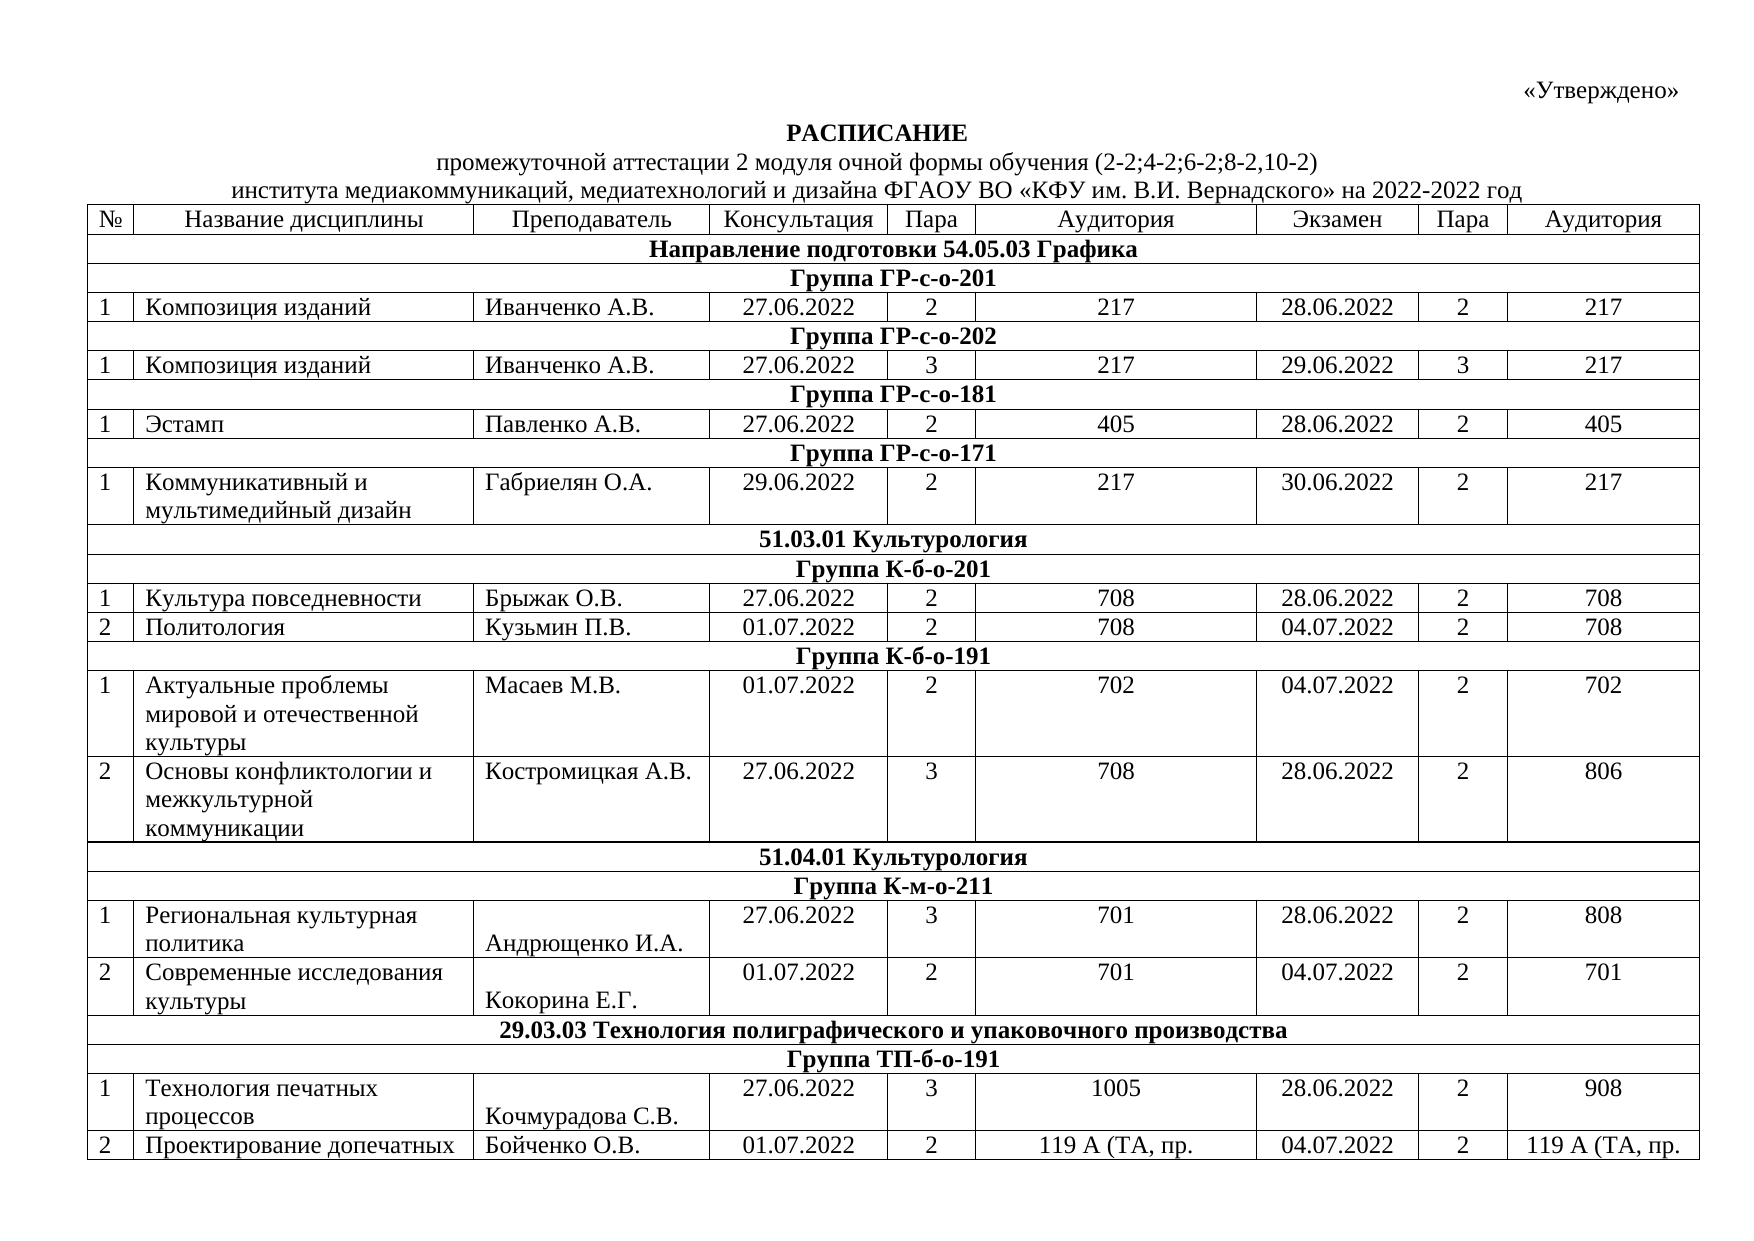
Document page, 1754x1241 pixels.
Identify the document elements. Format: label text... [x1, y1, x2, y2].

table_cell 1 [88, 901, 133, 957]
table_cell 04.07.2022 [1257, 1131, 1418, 1159]
table_cell 2 [88, 958, 133, 1014]
table_cell 217 [1508, 468, 1699, 524]
table_cell 04.07.2022 [1257, 958, 1418, 1014]
table_header Аудитория [976, 205, 1256, 233]
table_cell Костромицкая А.В. [474, 757, 709, 841]
table_cell 1 [88, 1074, 133, 1130]
table_cell Композиция изданий [134, 293, 473, 321]
table_cell 2 [88, 613, 133, 641]
table_cell 2 [1419, 901, 1507, 957]
table_cell 2 [888, 293, 975, 321]
table_cell 01.07.2022 [710, 1131, 887, 1159]
table_cell 217 [1508, 293, 1699, 321]
table_cell 27.06.2022 [710, 410, 887, 438]
table_cell 1 [88, 351, 133, 379]
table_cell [134, 1131, 473, 1159]
table_cell Группа ТП-б-о-191 [88, 1045, 1699, 1073]
table_cell 01.07.2022 [710, 613, 887, 641]
table_cell 2 [888, 671, 975, 756]
table_cell Группа К-м-о-211 [88, 872, 1699, 900]
table_header Название дисциплины [134, 205, 473, 233]
table_header Преподаватель [474, 205, 709, 233]
text промежуточной аттестации 2 модуля очной формы обучения (2-2;4-2;6-2;8-2,10-2) [75, 147, 1679, 176]
table_cell Политология [134, 613, 473, 641]
table_cell 1 [88, 293, 133, 321]
table_cell 29.03.03 Технология полиграфического и упаковочного производства [88, 1016, 1699, 1044]
table_cell Направление подготовки 54.05.03 Графика [88, 235, 1699, 263]
table_cell 28.06.2022 [1257, 584, 1418, 612]
table_cell 28.06.2022 [1257, 901, 1418, 957]
table_cell 1 [88, 468, 133, 524]
table_cell 27.06.2022 [710, 1074, 887, 1130]
table_cell 01.07.2022 [710, 958, 887, 1014]
text института медиакоммуникаций, медиатехнологий и дизайна ФГАОУ ВО «КФУ им. В.И. Вернадского» на 2022-2022 год [75, 176, 1679, 204]
table_cell Эстамп [134, 410, 473, 438]
table_cell Кузьмин П.В. [474, 613, 709, 641]
table_cell 217 [976, 293, 1256, 321]
table_cell 29.06.2022 [1257, 351, 1418, 379]
table_cell Коммуникативный и мультимедийный дизайн [134, 468, 473, 524]
table_cell 701 [976, 901, 1256, 957]
table_cell 2 [1419, 293, 1507, 321]
table_cell 708 [976, 584, 1256, 612]
table_cell 2 [1419, 958, 1507, 1014]
table_cell 2 [1419, 468, 1507, 524]
table_cell 2 [1419, 584, 1507, 612]
table_cell Брыжак О.В. [474, 584, 709, 612]
table_cell 806 [1508, 757, 1699, 841]
table_cell 2 [888, 1131, 975, 1159]
table_cell Актуальные проблемы мировой и отечественной культуры [134, 671, 473, 756]
table_cell 701 [1508, 958, 1699, 1014]
table_cell Кокорина Е.Г. [474, 958, 709, 1014]
text РАСПИСАНИЕ [75, 118, 1679, 147]
table_cell 01.07.2022 [710, 671, 887, 756]
table_cell 908 [1508, 1074, 1699, 1130]
table_cell 2 [88, 757, 133, 841]
table_header Консультация [710, 205, 887, 233]
table_cell 708 [1508, 584, 1699, 612]
table_header № [88, 205, 133, 233]
table_cell 405 [1508, 410, 1699, 438]
table_cell Группа ГР-с-о-171 [88, 439, 1699, 467]
table_cell 708 [976, 757, 1256, 841]
table_cell 27.06.2022 [710, 901, 887, 957]
table_cell 217 [976, 468, 1256, 524]
table_cell 27.06.2022 [710, 757, 887, 841]
table_cell 701 [976, 958, 1256, 1014]
table_cell 405 [976, 410, 1256, 438]
table_cell Бойченко О.В. [474, 1131, 709, 1159]
table_header Экзамен [1257, 205, 1418, 233]
table_cell Группа ГР-с-о-181 [88, 380, 1699, 408]
table_cell 28.06.2022 [1257, 1074, 1418, 1130]
table_cell Технология печатных процессов [134, 1074, 473, 1130]
table_cell 3 [888, 351, 975, 379]
table_cell 708 [976, 613, 1256, 641]
table_cell 27.06.2022 [710, 351, 887, 379]
table_cell 2 [1419, 671, 1507, 756]
table_cell Кочмурадова С.В. [474, 1074, 709, 1130]
table_cell Иванченко А.В. [474, 293, 709, 321]
table_cell 808 [1508, 901, 1699, 957]
table_cell Иванченко А.В. [474, 351, 709, 379]
table_cell Группа ГР-с-о-201 [88, 264, 1699, 292]
table_cell 1005 [976, 1074, 1256, 1130]
table_cell 27.06.2022 [710, 584, 887, 612]
table_cell 2 [1419, 613, 1507, 641]
table_cell Культура повседневности [134, 584, 473, 612]
table_cell Андрющенко И.А. [474, 901, 709, 957]
table_cell 2 [1419, 757, 1507, 841]
table_cell 2 [888, 410, 975, 438]
table_cell 28.06.2022 [1257, 293, 1418, 321]
table_cell Региональная культурная политика [134, 901, 473, 957]
table_cell 28.06.2022 [1257, 757, 1418, 841]
table_cell 702 [1508, 671, 1699, 756]
table_header Аудитория [1508, 205, 1699, 233]
table_cell 3 [888, 901, 975, 957]
table_cell 217 [976, 351, 1256, 379]
table_cell Павленко А.В. [474, 410, 709, 438]
table_cell Основы конфликтологии и межкультурной коммуникации [134, 757, 473, 841]
table_cell 29.06.2022 [710, 468, 887, 524]
table_cell 1 [88, 584, 133, 612]
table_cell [976, 1131, 1256, 1159]
table_cell 51.03.01 Культурология [88, 525, 1699, 553]
table_cell 1 [88, 410, 133, 438]
table_cell Современные исследования культуры [134, 958, 473, 1014]
table_cell 1 [88, 671, 133, 756]
table_cell 04.07.2022 [1257, 613, 1418, 641]
table_cell 708 [1508, 613, 1699, 641]
table_cell 2 [888, 468, 975, 524]
table_cell 3 [1419, 351, 1507, 379]
table_cell Группа ГР-с-о-202 [88, 322, 1699, 350]
table_cell 2 [888, 584, 975, 612]
table_header Пара [1419, 205, 1507, 233]
table_cell 30.06.2022 [1257, 468, 1418, 524]
table_cell 27.06.2022 [710, 293, 887, 321]
table_cell 702 [976, 671, 1256, 756]
table_cell Группа К-б-о-201 [88, 555, 1699, 583]
table_cell 51.04.01 Культурология [88, 843, 1699, 871]
table_cell Масаев М.В. [474, 671, 709, 756]
table_header Пара [888, 205, 975, 233]
table_cell 2 [1419, 410, 1507, 438]
table_cell 28.06.2022 [1257, 410, 1418, 438]
table_cell 04.07.2022 [1257, 671, 1418, 756]
table_cell Группа К-б-о-191 [88, 642, 1699, 670]
table_cell Композиция изданий [134, 351, 473, 379]
table_cell 3 [888, 757, 975, 841]
table_cell 217 [1508, 351, 1699, 379]
table_cell 2 [888, 958, 975, 1014]
table_cell 3 [888, 1074, 975, 1130]
text «Утверждено» [1032, 75, 1679, 104]
table_cell 2 [888, 613, 975, 641]
table_cell Габриелян О.А. [474, 468, 709, 524]
table_cell 2 [1419, 1131, 1507, 1159]
table_cell 2 [1419, 1074, 1507, 1130]
table_cell 2 [88, 1131, 133, 1159]
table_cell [1508, 1131, 1699, 1159]
